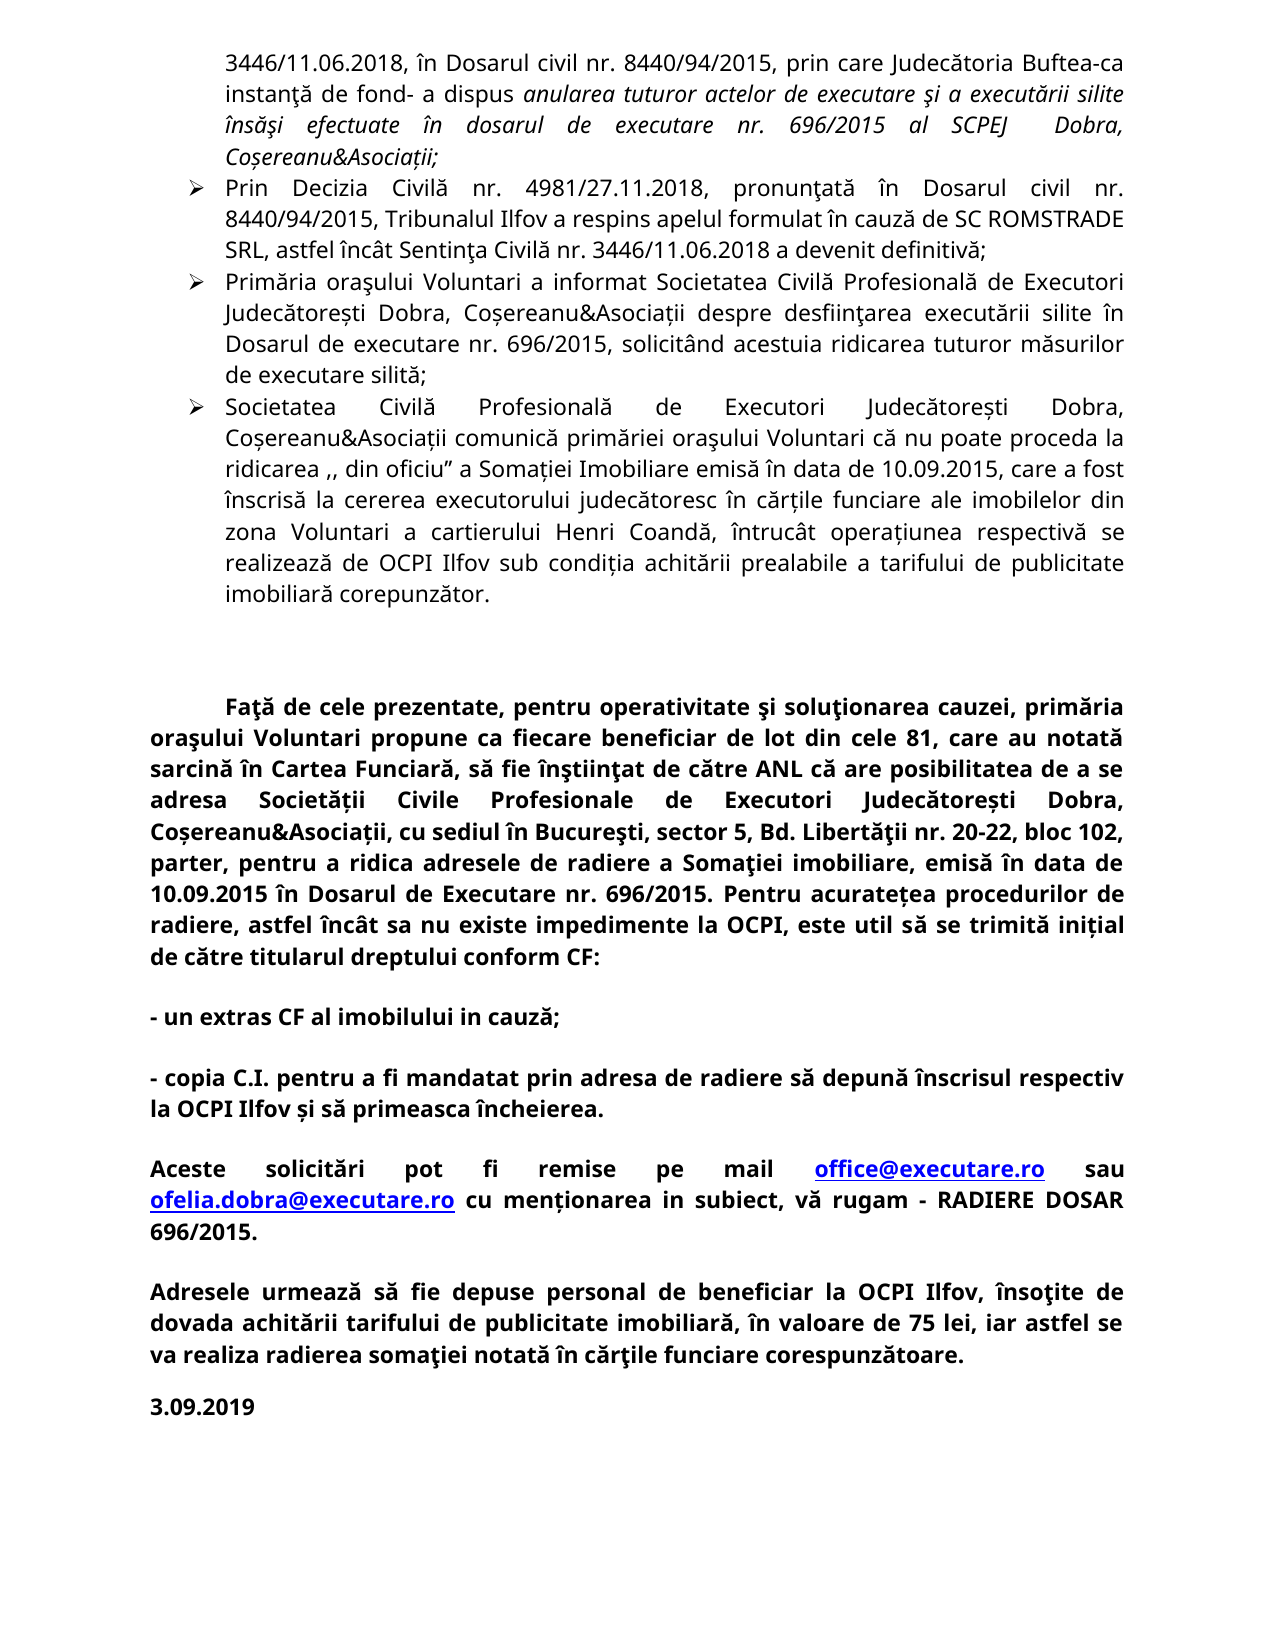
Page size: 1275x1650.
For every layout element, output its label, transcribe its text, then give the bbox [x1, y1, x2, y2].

text - copia C.I. pentru a fi mandatat prin adresa de radiere să depună înscrisul respectiv la OCPI Ilfov și să primeasca încheierea. [150, 1061, 1125, 1124]
text 3.09.2019 [150, 1391, 1125, 1422]
text Aceste solicitări pot fi remise pe mail office@executare.ro sau ofelia.dobra@executare.ro cu menționarea in subiect, vă rugam - RADIERE DOSAR 696/2015. [150, 1153, 1125, 1247]
text - un extras CF al imobilului in cauză; [150, 1001, 1125, 1032]
list Societatea Civilă Profesională de Executori Judecătorești Dobra, Coșereanu&Asociații comunică primăriei oraşului Voluntari că nu poate proceda la ridicarea ,, din oficiu’’ a Somaţiei Imobiliare emisă în data de 10.09.2015, care a fost înscrisă la cererea executorului judecătoresc în cărţile funciare ale imobilelor din zona Voluntari a cartierului Henri Coandă, întrucât operaţiunea respectivă se realizează de OCPI Ilfov sub condiţia achitării prealabile a tarifului de publicitate imobiliară corepunzător. [187, 391, 1125, 609]
text Faţă de cele prezentate, pentru operativitate şi soluţionarea cauzei, primăria oraşului Voluntari propune ca fiecare beneficiar de lot din cele 81, care au notată sarcină în Cartea Funciară, să fie înştiinţat de către ANL că are posibilitatea de a se adresa Societății Civile Profesionale de Executori Judecătorești Dobra, Coșereanu&Asociații, cu sediul în Bucureşti, sector 5, Bd. Libertăţii nr. 20-22, bloc 102, parter, pentru a ridica adresele de radiere a Somaţiei imobiliare, emisă în data de 10.09.2015 în Dosarul de Executare nr. 696/2015. Pentru acuratețea procedurilor de radiere, astfel încât sa nu existe impedimente la OCPI, este util să se trimită inițial de către titularul dreptului conform CF: [150, 691, 1125, 972]
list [187, 47, 1125, 172]
list Primăria oraşului Voluntari a informat Societatea Civilă Profesională de Executori Judecătorești Dobra, Coșereanu&Asociații despre desfiinţarea executării silite în Dosarul de executare nr. 696/2015, solicitând acestuia ridicarea tuturor măsurilor de executare silită; [187, 266, 1125, 391]
text Adresele urmează să fie depuse personal de beneficiar la OCPI Ilfov, însoţite de dovada achitării tarifului de publicitate imobiliară, în valoare de 75 lei, iar astfel se va realiza radierea somaţiei notată în cărţile funciare corespunzătoare. [150, 1276, 1125, 1370]
list Prin Decizia Civilă nr. 4981/27.11.2018, pronunţată în Dosarul civil nr. 8440/94/2015, Tribunalul Ilfov a respins apelul formulat în cauză de SC ROMSTRADE SRL, astfel încât Sentinţa Civilă nr. 3446/11.06.2018 a devenit definitivă; [187, 172, 1125, 266]
